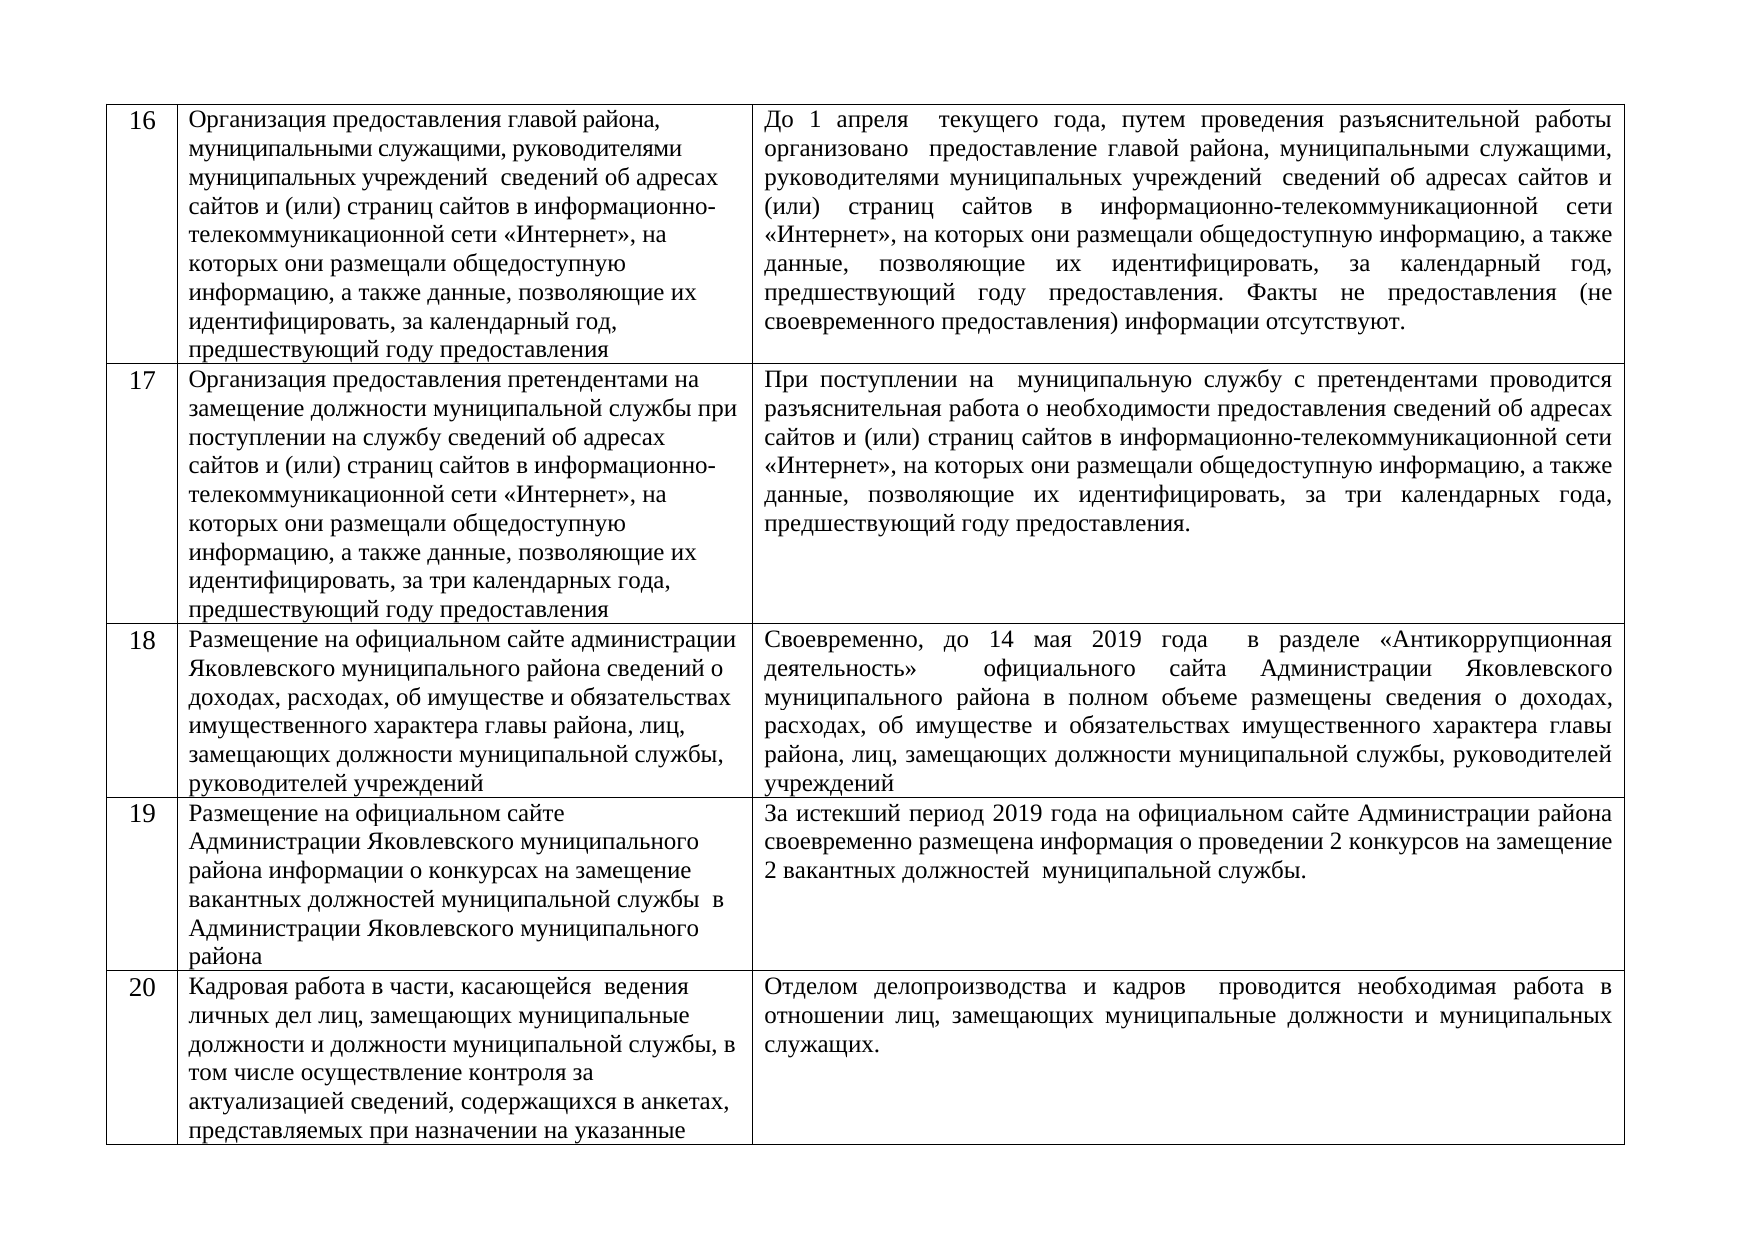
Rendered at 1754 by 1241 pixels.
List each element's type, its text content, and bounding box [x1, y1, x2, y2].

table_cell Организация предоставления претендентами на замещение должности муниципальной службы при поступлении на службу сведений об адресах сайтов и (или) страниц сайтов в информационно-телекоммуникационной сети «Интернет», на которых они размещали общедоступную информацию, а также данные, позволяющие их идентифицировать, за три календарных года, предшествующий году предоставления [609, 364, 752, 623]
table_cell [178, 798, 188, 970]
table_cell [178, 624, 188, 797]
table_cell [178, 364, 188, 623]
table_cell 16 [107, 105, 177, 363]
table_cell Размещение на официальном сайте Администрации Яковлевского муниципального района информации о конкурсах на замещение вакантных должностей муниципальной службы в Администрации Яковлевского муниципального района [262, 798, 752, 970]
table_cell До 1 апреля текущего года, путем проведения разъяснительной работы организовано предоставление главой района, муниципальными служащими, руководителями муниципальных учреждений сведений об адресах сайтов и (или) страниц сайтов в информационно-телекоммуникационной сети «Интернет», на которых они размещали общедоступную информацию, а также данные, позволяющие их идентифицировать, за календарный год, предшествующий году предоставления. Факты не предоставления (не своевременного предоставления) информации отсутствуют. [753, 105, 1624, 363]
table_cell 18 [107, 624, 177, 797]
table_cell 19 [107, 798, 177, 970]
table_cell Своевременно, до 14 мая 2019 года в разделе «Антикоррупционная деятельность» официального сайта Администрации Яковлевского муниципального района в полном объеме размещены сведения о доходах, расходах, об имуществе и обязательствах имущественного характера главы района, лиц, замещающих должности муниципальной службы, руководителей учреждений [753, 624, 1624, 797]
table_cell 20 [107, 971, 177, 1144]
table_cell 17 [107, 364, 177, 623]
table_cell Организация предоставления главой района, муниципальными служащими, руководителями муниципальных учреждений сведений об адресах сайтов и (или) страниц сайтов в информационно-телекоммуникационной сети «Интернет», на которых они размещали общедоступную информацию, а также данные, позволяющие их идентифицировать, за календарный год, предшествующий году предоставления [178, 105, 752, 363]
table_cell За истекший период 2019 года на официальном сайте Администрации района своевременно размещена информация о проведении 2 конкурсов на замещение 2 вакантных должностей муниципальной службы. [753, 798, 1624, 970]
table_cell При поступлении на муниципальную службу с претендентами проводится разъяснительная работа о необходимости предоставления сведений об адресах сайтов и (или) страниц сайтов в информационно-телекоммуникационной сети «Интернет», на которых они размещали общедоступную информацию, а также данные, позволяющие их идентифицировать, за три календарных года, предшествующий году предоставления. [753, 364, 1624, 623]
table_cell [753, 971, 1624, 1144]
table_cell Размещение на официальном сайте администрации Яковлевского муниципального района сведений о доходах, расходах, об имуществе и обязательствах имущественного характера главы района, лиц, замещающих должности муниципальной службы, руководителей учреждений [483, 624, 752, 797]
